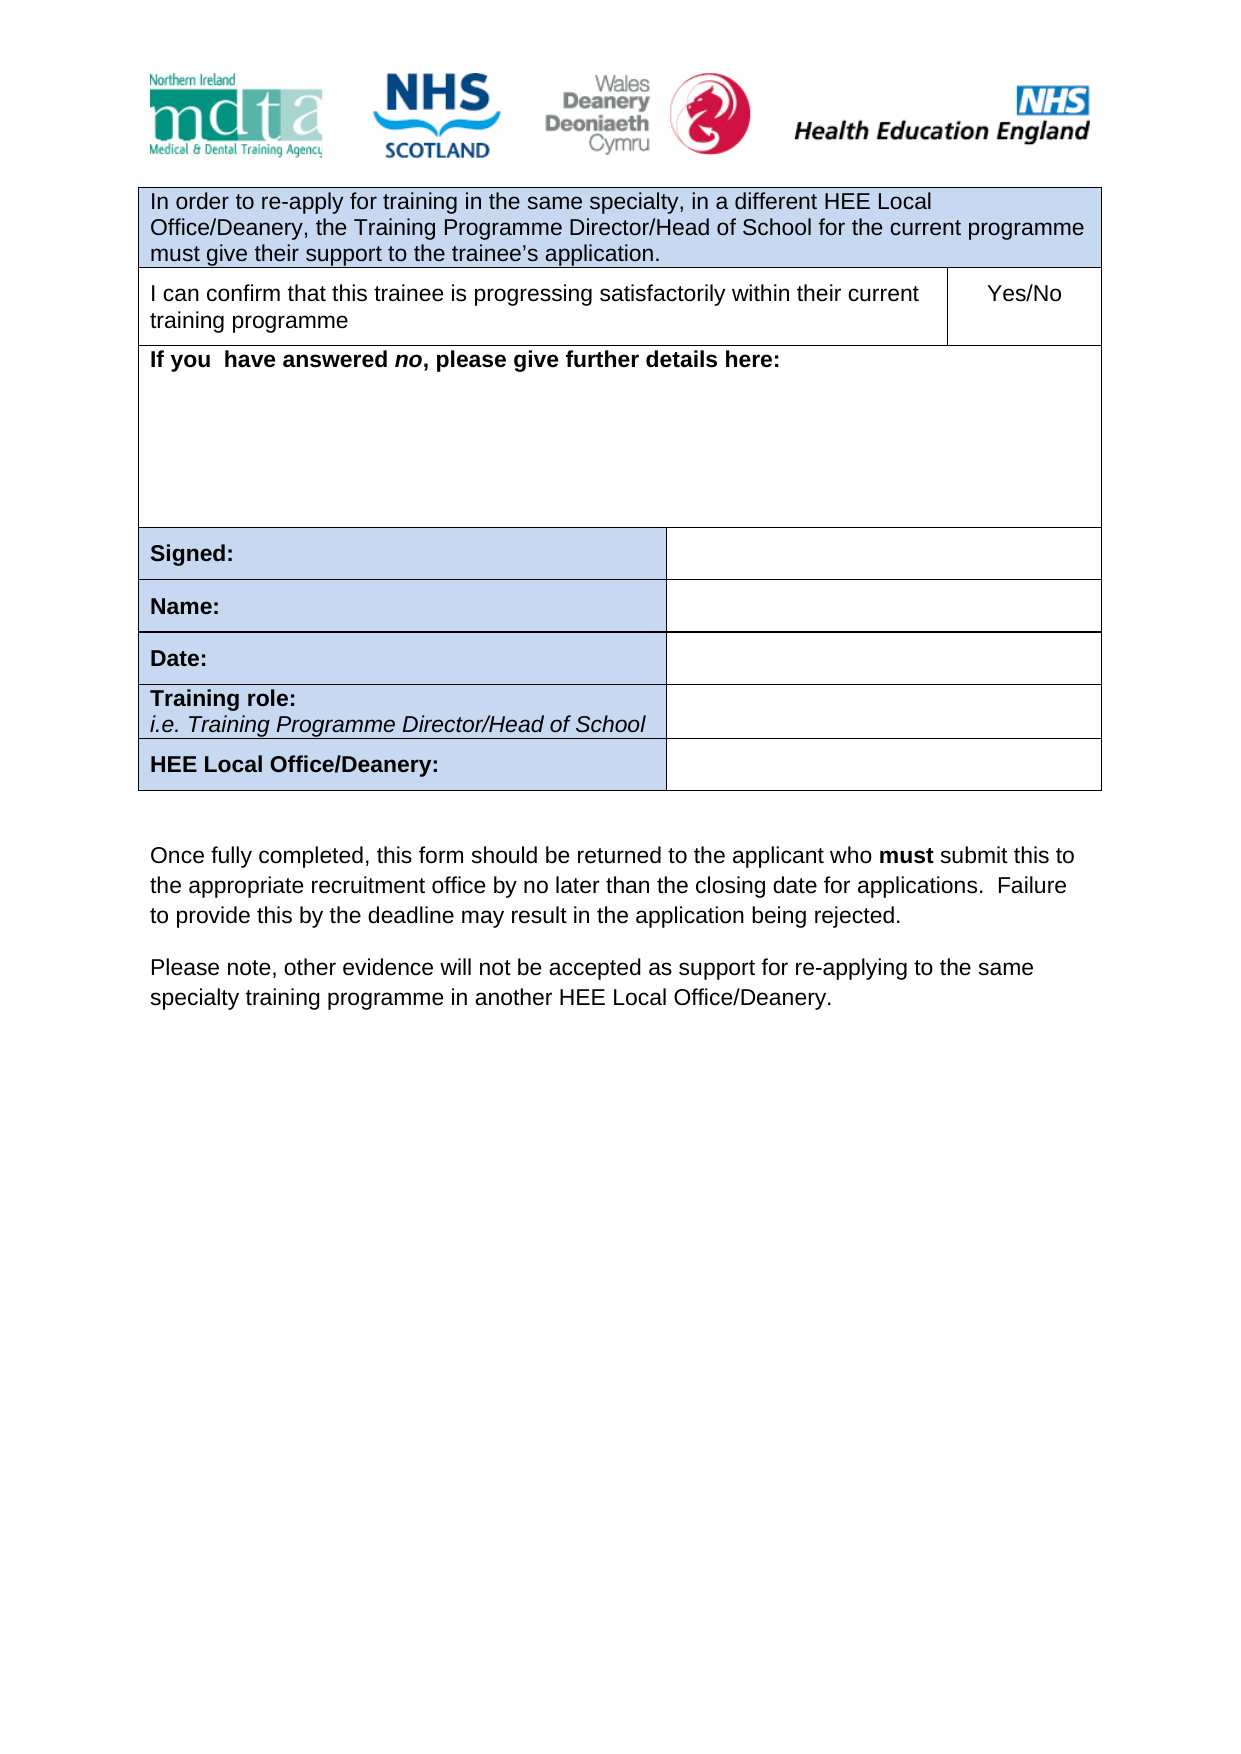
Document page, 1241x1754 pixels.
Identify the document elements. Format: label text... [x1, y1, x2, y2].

table_cell Signed: [139, 528, 666, 579]
table_cell [667, 580, 1101, 631]
table_cell HEE Local Office/Deanery: [139, 739, 666, 790]
table_cell [667, 528, 1101, 579]
table_cell I can confirm that this trainee is progressing satisfactorily within their current training programme [139, 268, 947, 345]
picture [150, 73, 1091, 159]
table_cell Name: [139, 580, 666, 631]
table_cell Training role: i.e. Training Programme Director/Head of School [139, 685, 666, 738]
table_cell Date: [139, 633, 666, 684]
table_cell If you have answered no, please give further details here: [139, 346, 1101, 527]
text Once fully completed, this form should be returned to the applicant who must submit this to the appropriate recruitment office by no later than the closing date for applications. Failure to provide this by the deadline may result in the application being rejected. [150, 842, 1090, 929]
table_cell [667, 739, 1101, 790]
table_cell [667, 633, 1101, 684]
table_header In order to re-apply for training in the same specialty, in a different HEE Local Office/Deanery, the Training Programme Director/Head of School for the current programme must give their support to the trainee’s application. [139, 188, 1101, 267]
table_cell Yes/No [948, 268, 1101, 345]
table_cell [667, 685, 1101, 738]
text Please note, other evidence will not be accepted as support for re-applying to the same specialty training programme in another HEE Local Office/Deanery. [150, 953, 1090, 1010]
